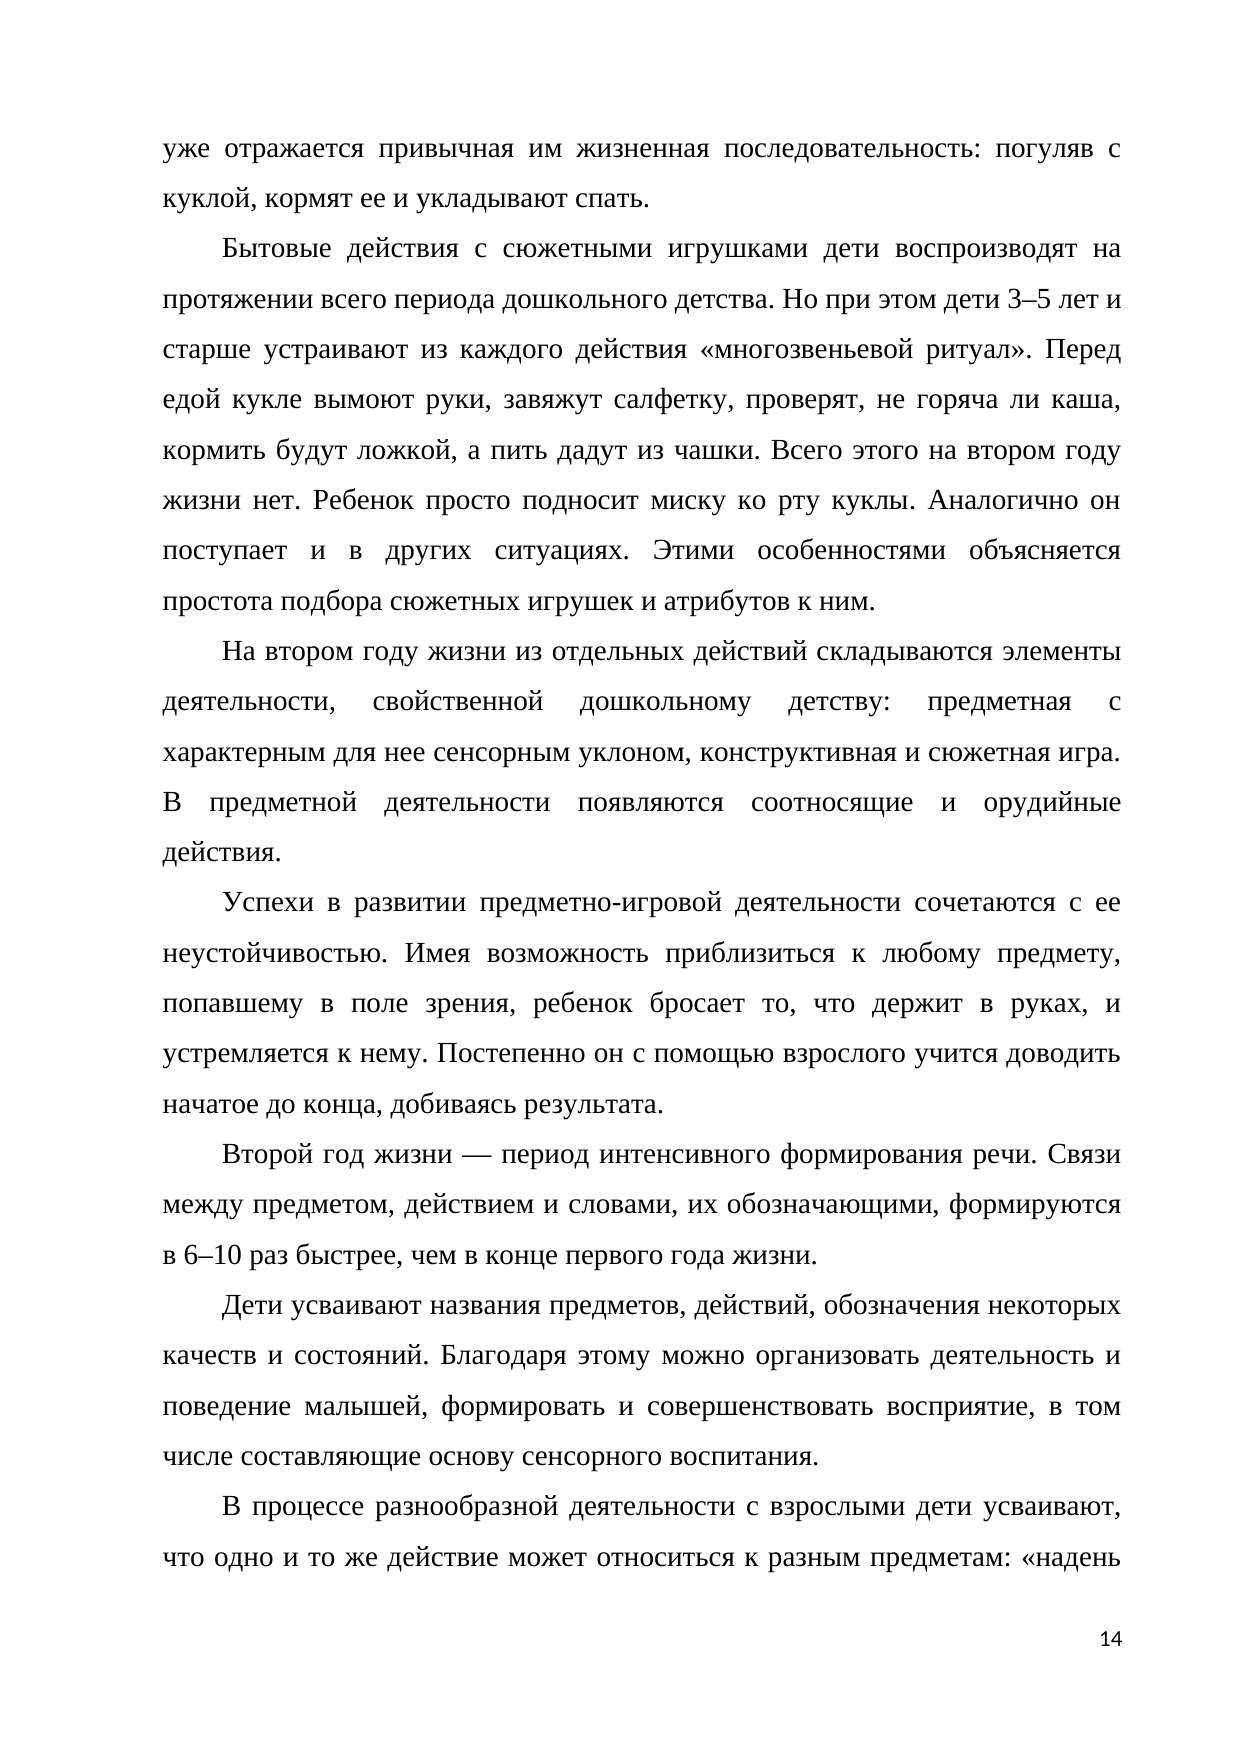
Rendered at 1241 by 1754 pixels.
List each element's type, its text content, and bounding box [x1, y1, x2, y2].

text На втором году жизни из отдельных действий складываются элементы деятельности, свойственной дошкольному детству: предметная с характерным для нее сенсорным уклоном, конструктивная и сюжетная игра. В предметной деятельности появляются соотносящие и орудийные действия. [162, 633, 1122, 868]
text Второй год жизни — период интенсивного формирования речи. Связи между предметом, действием и словами, их обозначающими, формируются в 6–10 раз быстрее, чем в конце первого года жизни. [162, 1136, 1122, 1270]
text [162, 130, 1122, 214]
text Успехи в развитии предметно-игровой деятельности сочетаются с ее неустойчивостью. Имея возможность приблизиться к любому предмету, попавшему в поле зрения, ребенок бросает то, что держит в руках, и устремляется к нему. Постепенно он с помощью взрослого учится доводить начатое до конца, добиваясь результата. [162, 884, 1122, 1119]
text Бытовые действия с сюжетными игрушками дети воспроизводят на протяжении всего периода дошкольного детства. Но при этом дети 3–5 лет и старше устраивают из каждого действия «многозвеньевой ритуал». Перед едой кукле вымоют руки, завяжут салфетку, проверят, не горяча ли каша, кормить будут ложкой, а пить дадут из чашки. Всего этого на втором году жизни нет. Ребенок просто подносит миску ко рту куклы. Аналогично он поступает и в других ситуациях. Этими особенностями объясняется простота подбора сюжетных игрушек и атрибутов к ним. [162, 231, 1122, 616]
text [162, 1488, 1122, 1572]
text Дети усваивают названия предметов, действий, обозначения некоторых качеств и состояний. Благодаря этому можно организовать деятельность и поведение малышей, формировать и совершенствовать восприятие, в том числе составляющие основу сенсорного воспитания. [162, 1287, 1122, 1472]
